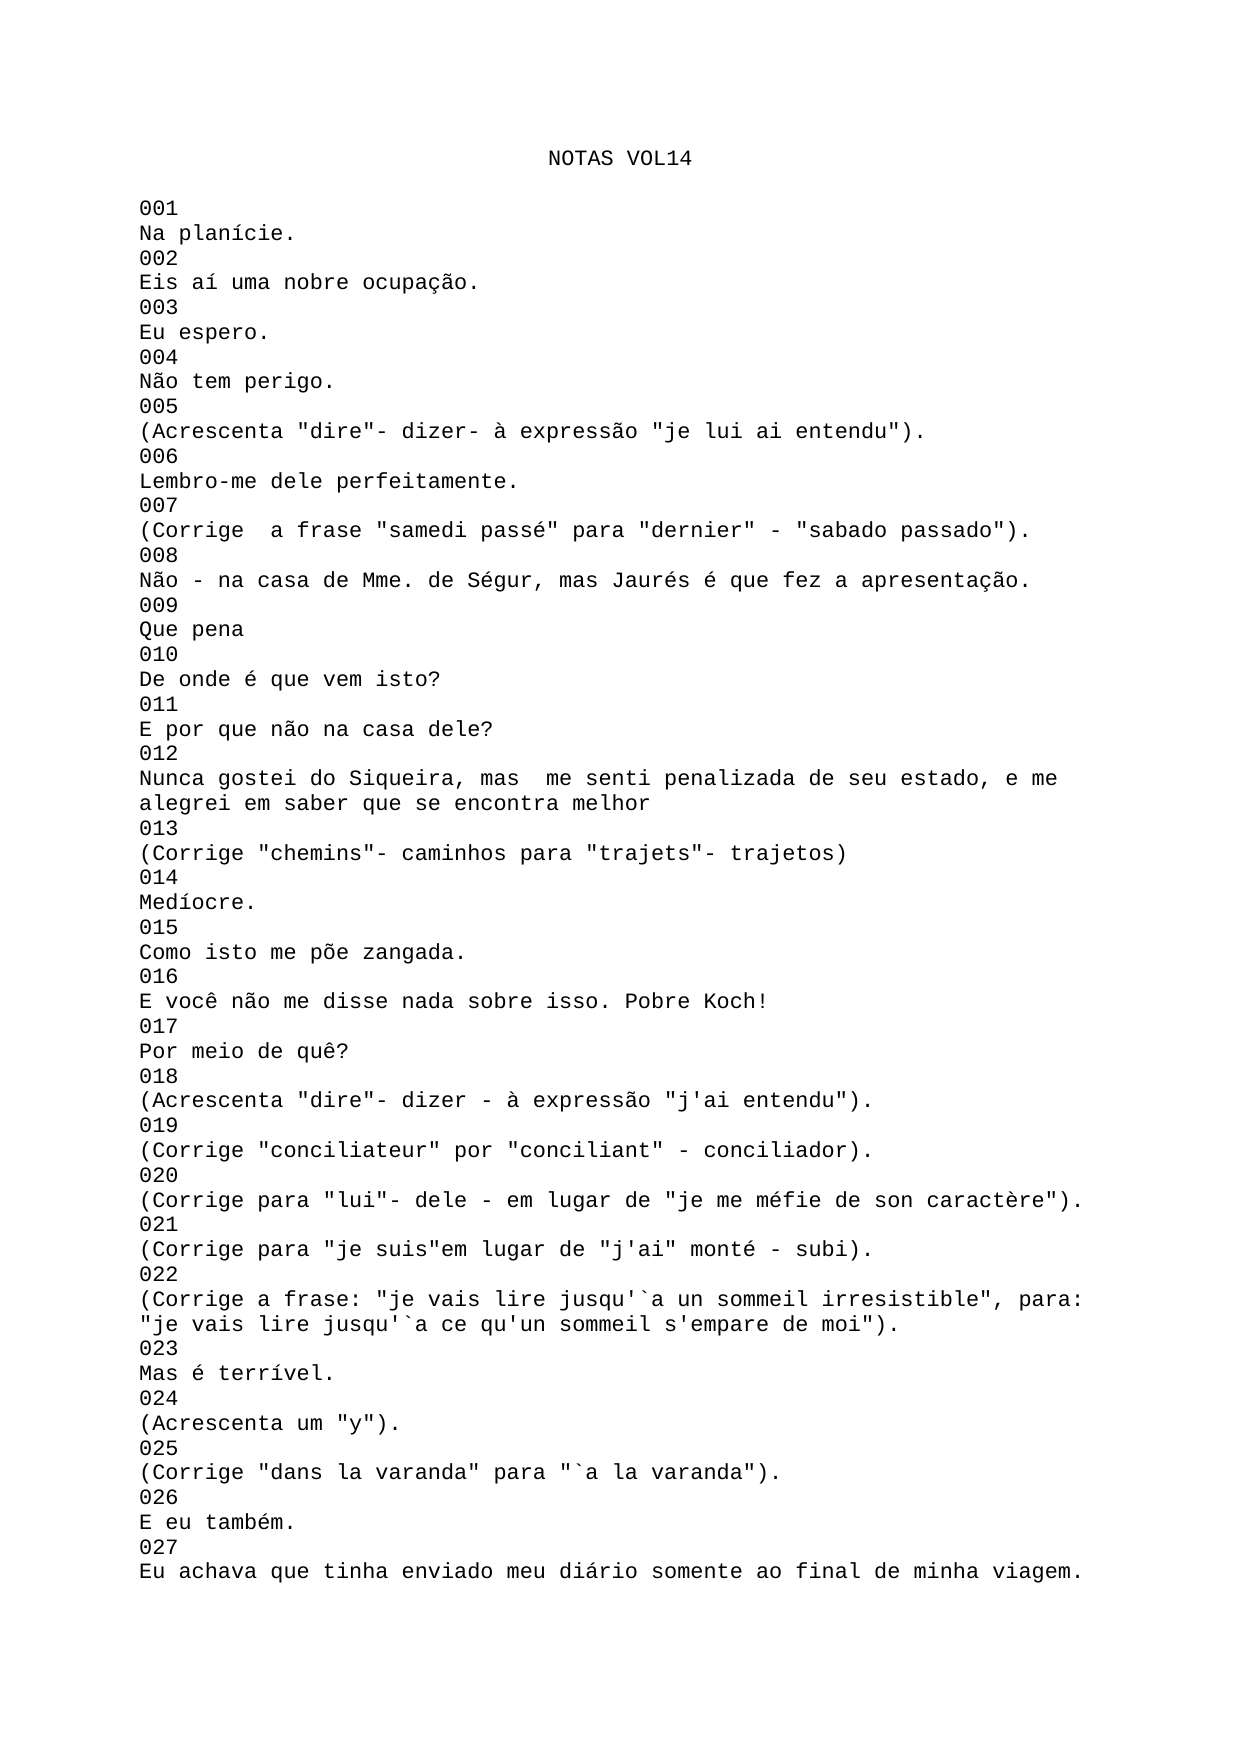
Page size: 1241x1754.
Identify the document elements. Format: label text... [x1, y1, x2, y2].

text 014 [139, 867, 1101, 891]
text (Corrige "dans la varanda" para "`a la varanda"). [139, 1462, 1101, 1486]
text (Acrescenta um "y"). [139, 1412, 1101, 1437]
text (Corrige para "je suis"em lugar de "j'ai" monté - subi). [139, 1238, 1101, 1263]
text (Corrige a frase "samedi passé" para "dernier" - "sabado passado"). [139, 519, 1101, 544]
text 018 [139, 1065, 1101, 1090]
text 022 [139, 1263, 1101, 1288]
text (Corrige a frase: "je vais lire jusqu'`a un sommeil irresistible", para: "je vais lire jusqu'`a ce qu'un sommeil s'empare de moi"). [139, 1288, 1101, 1338]
text 016 [139, 966, 1101, 991]
text Por meio de quê? [139, 1040, 1101, 1065]
text 005 [139, 396, 1101, 420]
text Eu espero. [139, 321, 1101, 346]
text (Corrige para "lui"- dele - em lugar de "je me méfie de son caractère"). [139, 1189, 1101, 1214]
text Eu achava que tinha enviado meu diário somente ao final de minha viagem. [139, 1561, 1101, 1586]
text 006 [139, 445, 1101, 470]
text Na planície. [139, 222, 1101, 247]
text 024 [139, 1387, 1101, 1412]
text 015 [139, 916, 1101, 941]
text E você não me disse nada sobre isso. Pobre Koch! [139, 991, 1101, 1015]
text 011 [139, 693, 1101, 718]
text 008 [139, 544, 1101, 569]
text 027 [139, 1536, 1101, 1561]
text (Corrige "conciliateur" por "conciliant" - conciliador). [139, 1139, 1101, 1164]
text E eu também. [139, 1511, 1101, 1536]
text De onde é que vem isto? [139, 668, 1101, 693]
text 002 [139, 247, 1101, 272]
text Lembro-me dele perfeitamente. [139, 470, 1101, 495]
text 026 [139, 1486, 1101, 1511]
text Como isto me põe zangada. [139, 941, 1101, 966]
text 007 [139, 495, 1101, 519]
text 020 [139, 1164, 1101, 1189]
text 012 [139, 743, 1101, 767]
text Não tem perigo. [139, 371, 1101, 396]
text (Acrescenta "dire"- dizer - à expressão "j'ai entendu"). [139, 1090, 1101, 1114]
text 023 [139, 1338, 1101, 1362]
text Mas é terrível. [139, 1362, 1101, 1387]
text (Acrescenta "dire"- dizer- à expressão "je lui ai entendu"). [139, 420, 1101, 445]
text 019 [139, 1114, 1101, 1139]
text E por que não na casa dele? [139, 718, 1101, 743]
text Nunca gostei do Siqueira, mas me senti penalizada de seu estado, e me alegrei em saber que se encontra melhor [139, 767, 1101, 817]
text Eis aí uma nobre ocupação. [139, 272, 1101, 296]
text 021 [139, 1214, 1101, 1238]
text 001 [139, 197, 1101, 222]
text NOTAS VOL14 [139, 148, 1101, 172]
text 025 [139, 1437, 1101, 1462]
text 017 [139, 1015, 1101, 1040]
text 003 [139, 296, 1101, 321]
text (Corrige "chemins"- caminhos para "trajets"- trajetos) [139, 842, 1101, 867]
text 009 [139, 594, 1101, 619]
text Medíocre. [139, 891, 1101, 916]
text 010 [139, 643, 1101, 668]
text Que pena [139, 619, 1101, 643]
text 013 [139, 817, 1101, 842]
text Não - na casa de Mme. de Ségur, mas Jaurés é que fez a apresentação. [139, 569, 1101, 594]
text 004 [139, 346, 1101, 371]
